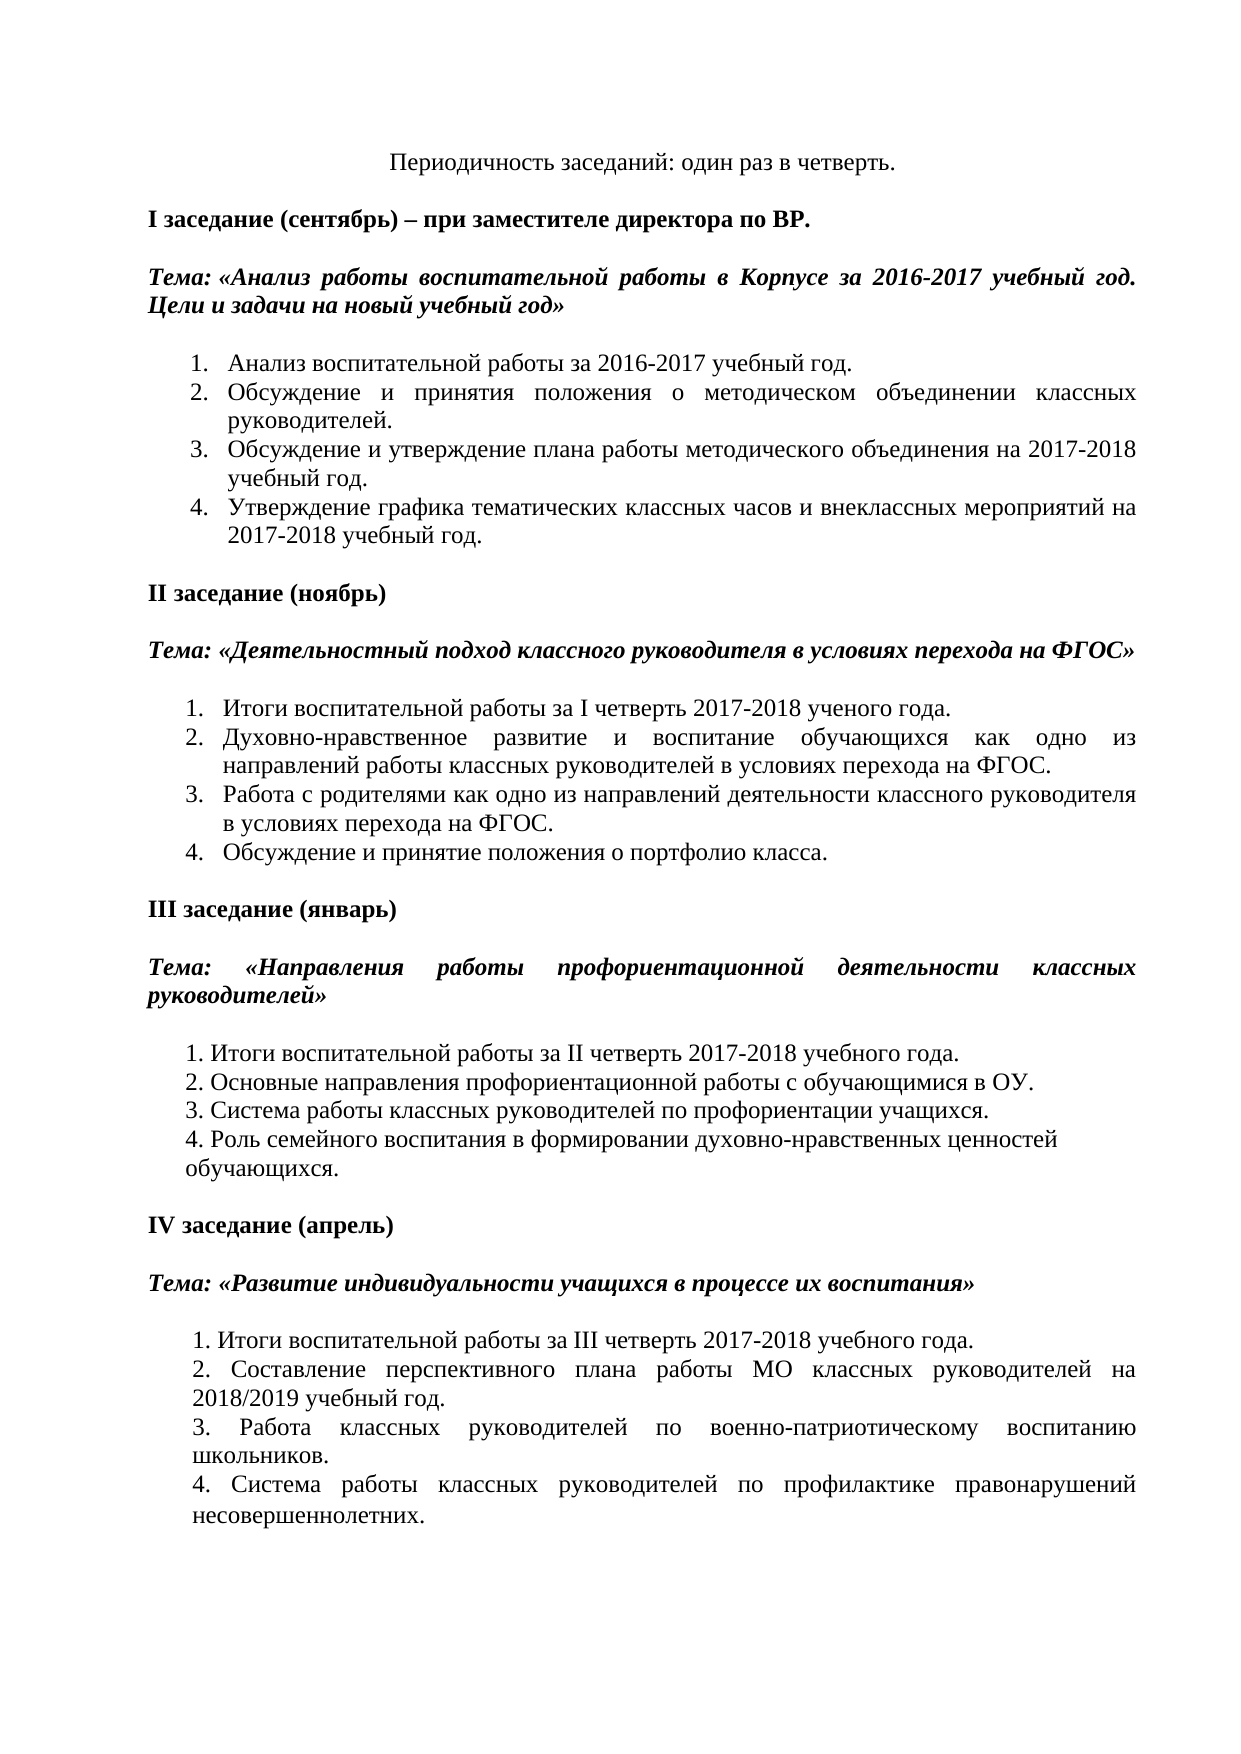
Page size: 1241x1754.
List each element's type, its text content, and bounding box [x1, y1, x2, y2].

text Тема: «Направления работы профориентационной деятельности классных руководителей» [148, 952, 1137, 1009]
text IV заседание (апрель) [148, 1211, 1137, 1239]
text 3. Работа классных руководителей по военно-патриотическому воспитанию школьников. [192, 1412, 1137, 1469]
text 1. Итоги воспитательной работы за II четверть 2017-2018 учебного года. [185, 1038, 1137, 1067]
text Тема: «Анализ работы воспитательной работы в Корпусе за 2016-2017 учебный год. Цели и задачи на новый учебный год» [148, 262, 1137, 319]
text 3. Система работы классных руководителей по профориентации учащихся. [185, 1096, 1137, 1124]
list Обсуждение и утверждение плана работы методического объединения на 2017-2018 учебный год. [190, 434, 1137, 492]
text Периодичность заседаний: один раз в четверть. [148, 147, 1137, 176]
list Итоги воспитательной работы за I четверть 2017-2018 ученого года. [185, 693, 1137, 722]
text Тема: «Деятельностный подход классного руководителя в условиях перехода на ФГОС» [148, 636, 1137, 664]
list Духовно-нравственное развитие и воспитание обучающихся как одно из направлений работы классных руководителей в условиях перехода на ФГОС. [185, 722, 1137, 779]
list Обсуждение и принятия положения о методическом объединении классных руководителей. [190, 377, 1137, 434]
text 4. Система работы классных руководителей по профилактике правонарушений несовершеннолетних. [192, 1469, 1137, 1529]
text 4. Роль семейного воспитания в формировании духовно-нравственных ценностей [185, 1124, 1137, 1153]
list Анализ воспитательной работы за 2016-2017 учебный год. [190, 348, 1137, 377]
list Работа с родителями как одно из направлений деятельности классного руководителя в условиях перехода на ФГОС. [185, 779, 1137, 837]
text обучающихся. [185, 1153, 1137, 1182]
list Утверждение графика тематических классных часов и внеклассных мероприятий на 2017-2018 учебный год. [190, 492, 1137, 549]
text Тема: «Развитие индивидуальности учащихся в процессе их воспитания» [148, 1268, 1137, 1297]
text 2. Составление перспективного плана работы МО классных руководителей на 2018/2019 учебный год. [192, 1354, 1137, 1412]
list Обсуждение и принятие положения о портфолио класса. [185, 837, 1137, 866]
text 2. Основные направления профориентационной работы с обучающимися в ОУ. [185, 1067, 1137, 1096]
text III заседание (январь) [148, 894, 1137, 923]
text II заседание (ноябрь) [148, 578, 1137, 607]
text 1. Итоги воспитательной работы за III четверть 2017-2018 учебного года. [192, 1326, 1137, 1354]
text I заседание (сентябрь) – при заместителе директора по ВР. [148, 204, 1137, 233]
